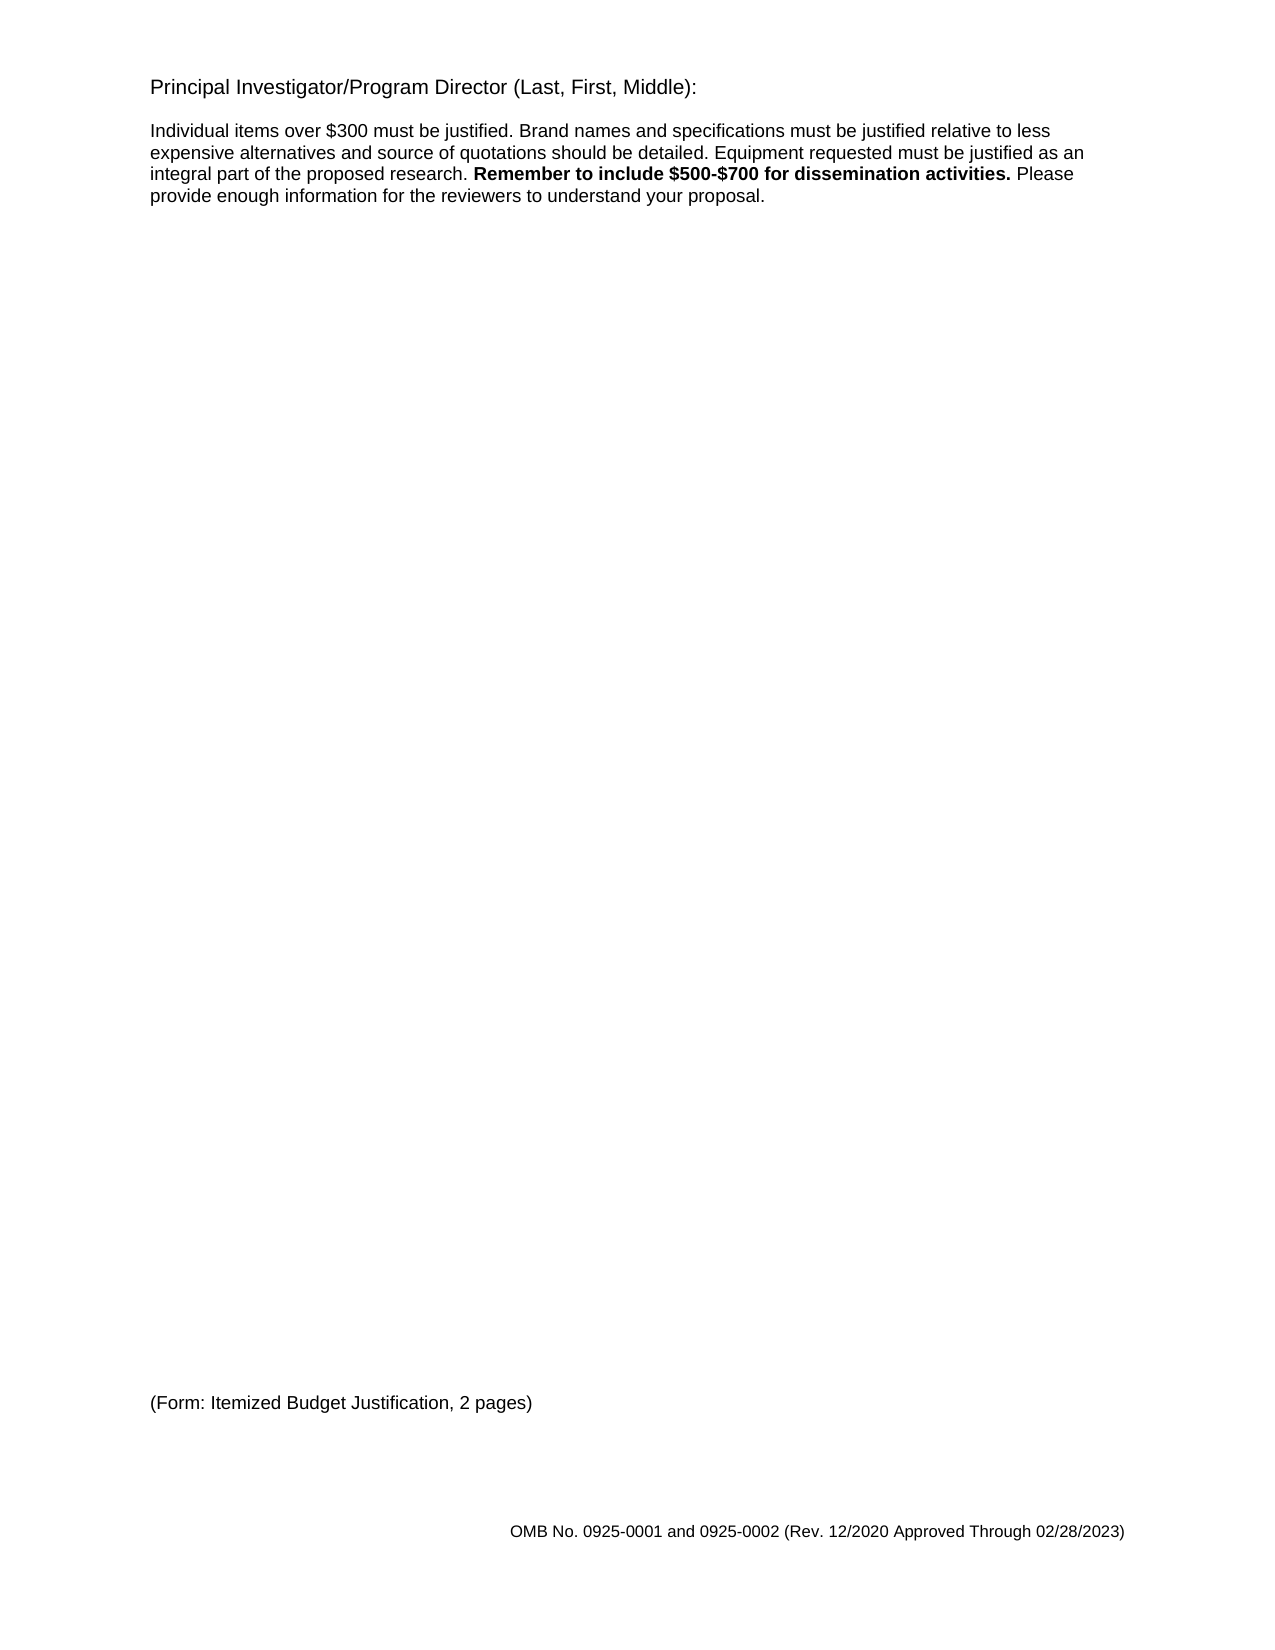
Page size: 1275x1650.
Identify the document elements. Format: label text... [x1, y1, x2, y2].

text Individual items over $300 must be justified. Brand names and specifications must be justified relative to less expensive alternatives and source of quotations should be detailed. Equipment requested must be justified as an integral part of the proposed research. Remember to include $500-$700 for dissemination activities. Please provide enough information for the reviewers to understand your proposal. [150, 120, 1125, 206]
text OMB No. 0925-0001 and 0925-0002 (Rev. 12/2020 Approved Through 02/28/2023) [150, 1522, 1125, 1541]
text (Form: Itemized Budget Justification, 2 pages) [150, 1392, 1125, 1414]
